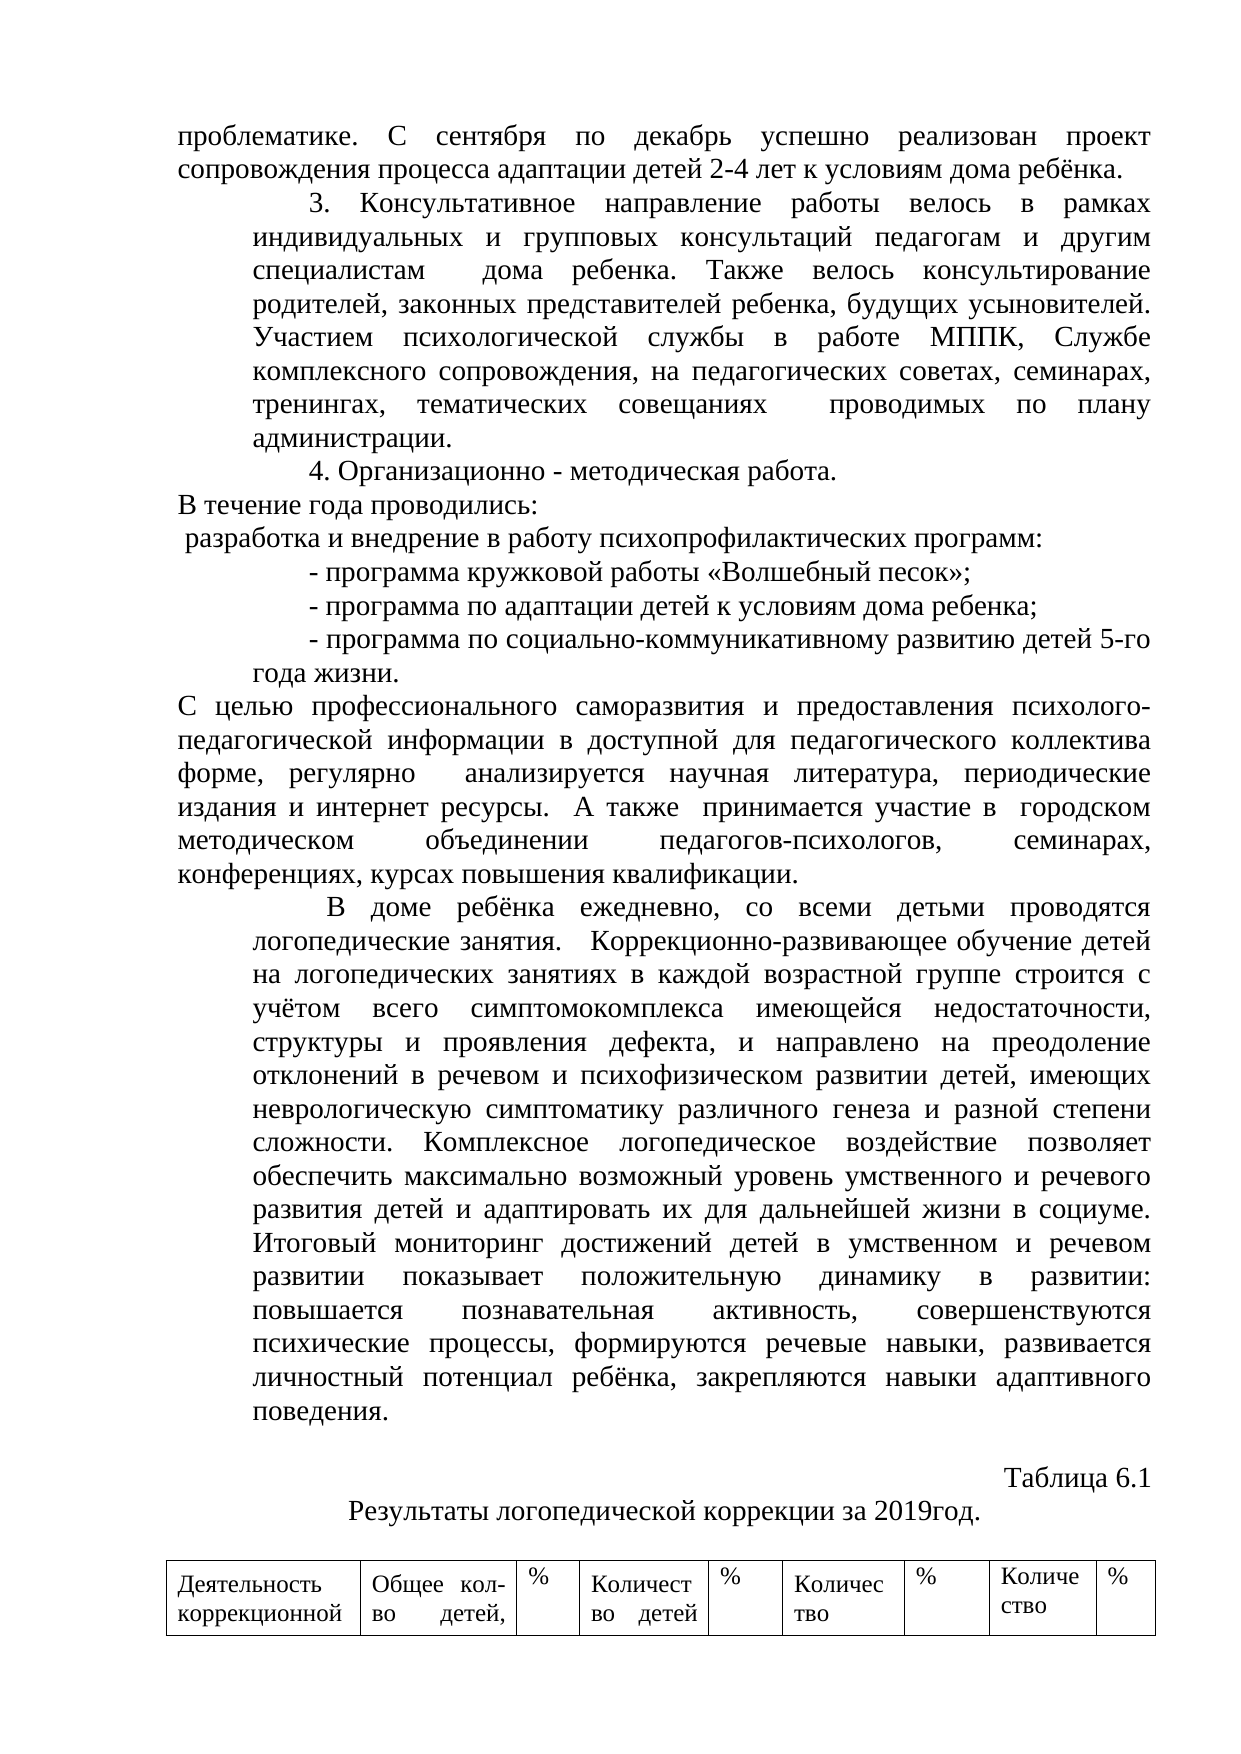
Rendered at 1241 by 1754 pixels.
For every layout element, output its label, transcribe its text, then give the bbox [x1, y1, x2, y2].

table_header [580, 1561, 708, 1635]
text - программа по адаптации детей к условиям дома ребенка; [252, 588, 1152, 621]
text - программа кружковой работы «Волшебный песок»; [252, 554, 1152, 588]
text Таблица 6.1 [177, 1460, 1152, 1493]
text разработка и внедрение в работу психопрофилактических программ: [177, 521, 1152, 554]
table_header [167, 1561, 360, 1635]
text 4. Организационно - методическая работа. [252, 453, 1152, 487]
table_header % [517, 1561, 579, 1635]
text 3. Консультативное направление работы велось в рамках индивидуальных и групповых консультаций педагогам и другим специалистам дома ребенка. Также велось консультирование родителей, законных представителей ребенка, будущих усыновителей. Участием психологической службы в работе МППК, Службе комплексного сопровождения, на педагогических советах, семинарах, тренингах, тематических совещаниях проводимых по плану администрации. [252, 185, 1152, 453]
text Результаты логопедической коррекции за 2019год. [177, 1493, 1152, 1527]
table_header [361, 1561, 516, 1635]
text - программа по социально-коммуникативному развитию детей 5-го года жизни. [252, 621, 1152, 688]
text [177, 118, 1152, 185]
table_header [990, 1561, 1096, 1635]
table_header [783, 1561, 904, 1635]
text С целью профессионального саморазвития и предоставления психолого-педагогической информации в доступной для педагогического коллектива форме, регулярно анализируется научная литература, периодические издания и интернет ресурсы. А также принимается участие в городском методическом объединении педагогов-психологов, семинарах, конференциях, курсах повышения квалификации. [177, 688, 1152, 889]
table_header % [905, 1561, 989, 1635]
text В течение года проводились: [177, 487, 1152, 521]
table_header % [1097, 1561, 1155, 1635]
table_header % [709, 1561, 782, 1635]
text В доме ребёнка ежедневно, со всеми детьми проводятся логопедические занятия. Коррекционно-развивающее обучение детей на логопедических занятиях в каждой возрастной группе строится с учётом всего симптомокомплекса имеющейся недостаточности, структуры и проявления дефекта, и направлено на преодоление отклонений в речевом и психофизическом развитии детей, имеющих неврологическую симптоматику различного генеза и разной степени сложности. Комплексное логопедическое воздействие позволяет обеспечить максимально возможный уровень умственного и речевого развития детей и адаптировать их для дальнейшей жизни в социуме. Итоговый мониторинг достижений детей в умственном и речевом развитии показывает положительную динамику в развитии: повышается познавательная активность, совершенствуются психические процессы, формируются речевые навыки, развивается личностный потенциал ребёнка, закрепляются навыки адаптивного поведения. [252, 889, 1152, 1426]
